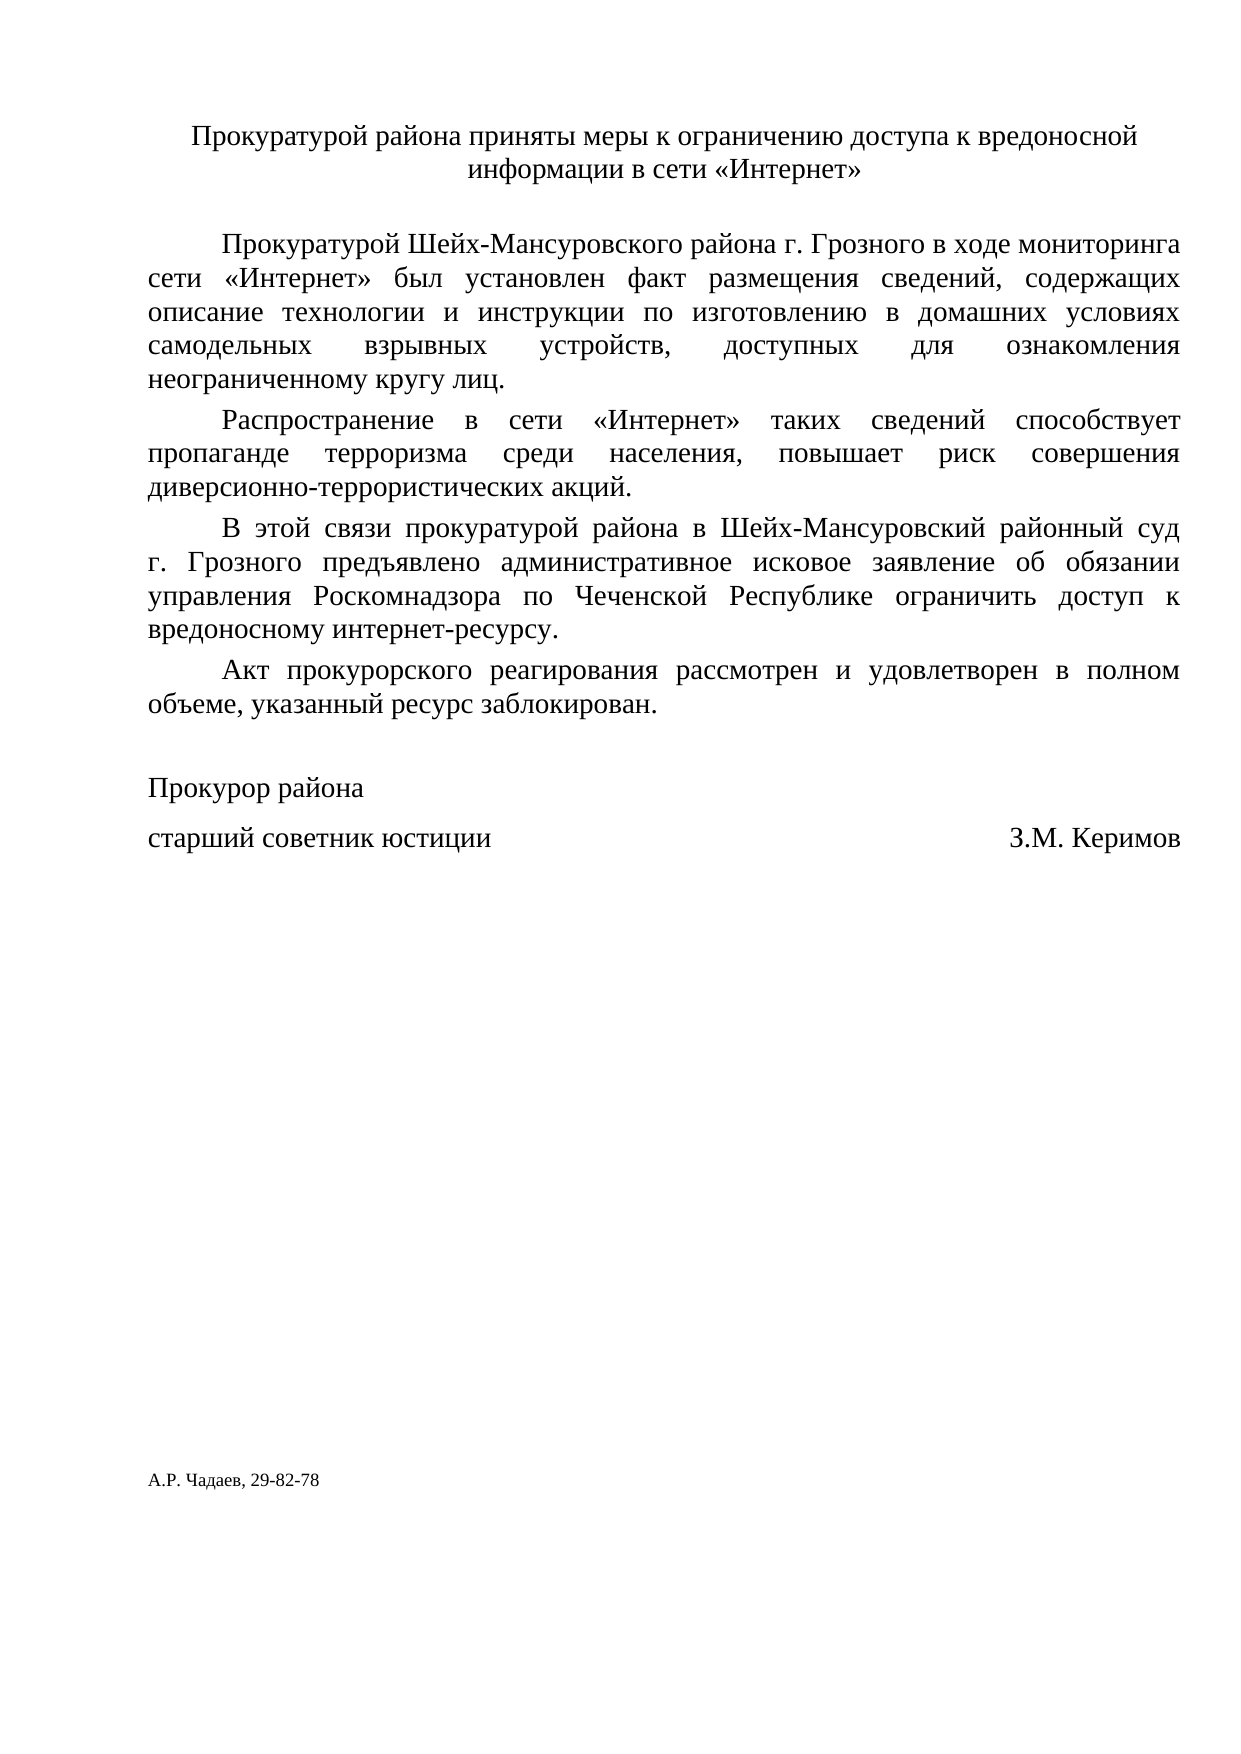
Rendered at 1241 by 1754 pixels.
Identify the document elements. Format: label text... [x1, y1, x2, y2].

text Акт прокурорского реагирования рассмотрен и удовлетворен в полном объеме, указанный ресурс заблокирован. [148, 652, 1181, 719]
text старший советник юстиции З.М. Керимов [148, 827, 1181, 852]
text Прокуратурой Шейх-Мансуровского района г. Грозного в ходе мониторинга сети «Интернет» был установлен факт размещения сведений, содержащих описание технологии и инструкции по изготовлению в домашних условиях самодельных взрывных устройств, доступных для ознакомления неограниченному кругу лиц. [148, 227, 1181, 394]
subtitle Прокуратурой района приняты меры к ограничению доступа к вредоносной информации в сети «Интернет» [148, 118, 1181, 185]
text В этой связи прокуратурой района в Шейх-Мансуровский районный суд г. Грозного предъявлено административное исковое заявление об обязании управления Роскомнадзора по Чеченской Республике ограничить доступ к вредоносному интернет-ресурсу. [148, 511, 1181, 645]
text Прокурор района [148, 777, 1181, 802]
text А.Р. Чадаев, 29-82-78 [148, 1469, 1181, 1491]
text Распространение в сети «Интернет» таких сведений способствует пропаганде терроризма среди населения, повышает риск совершения диверсионно-террористических акций. [148, 402, 1181, 503]
